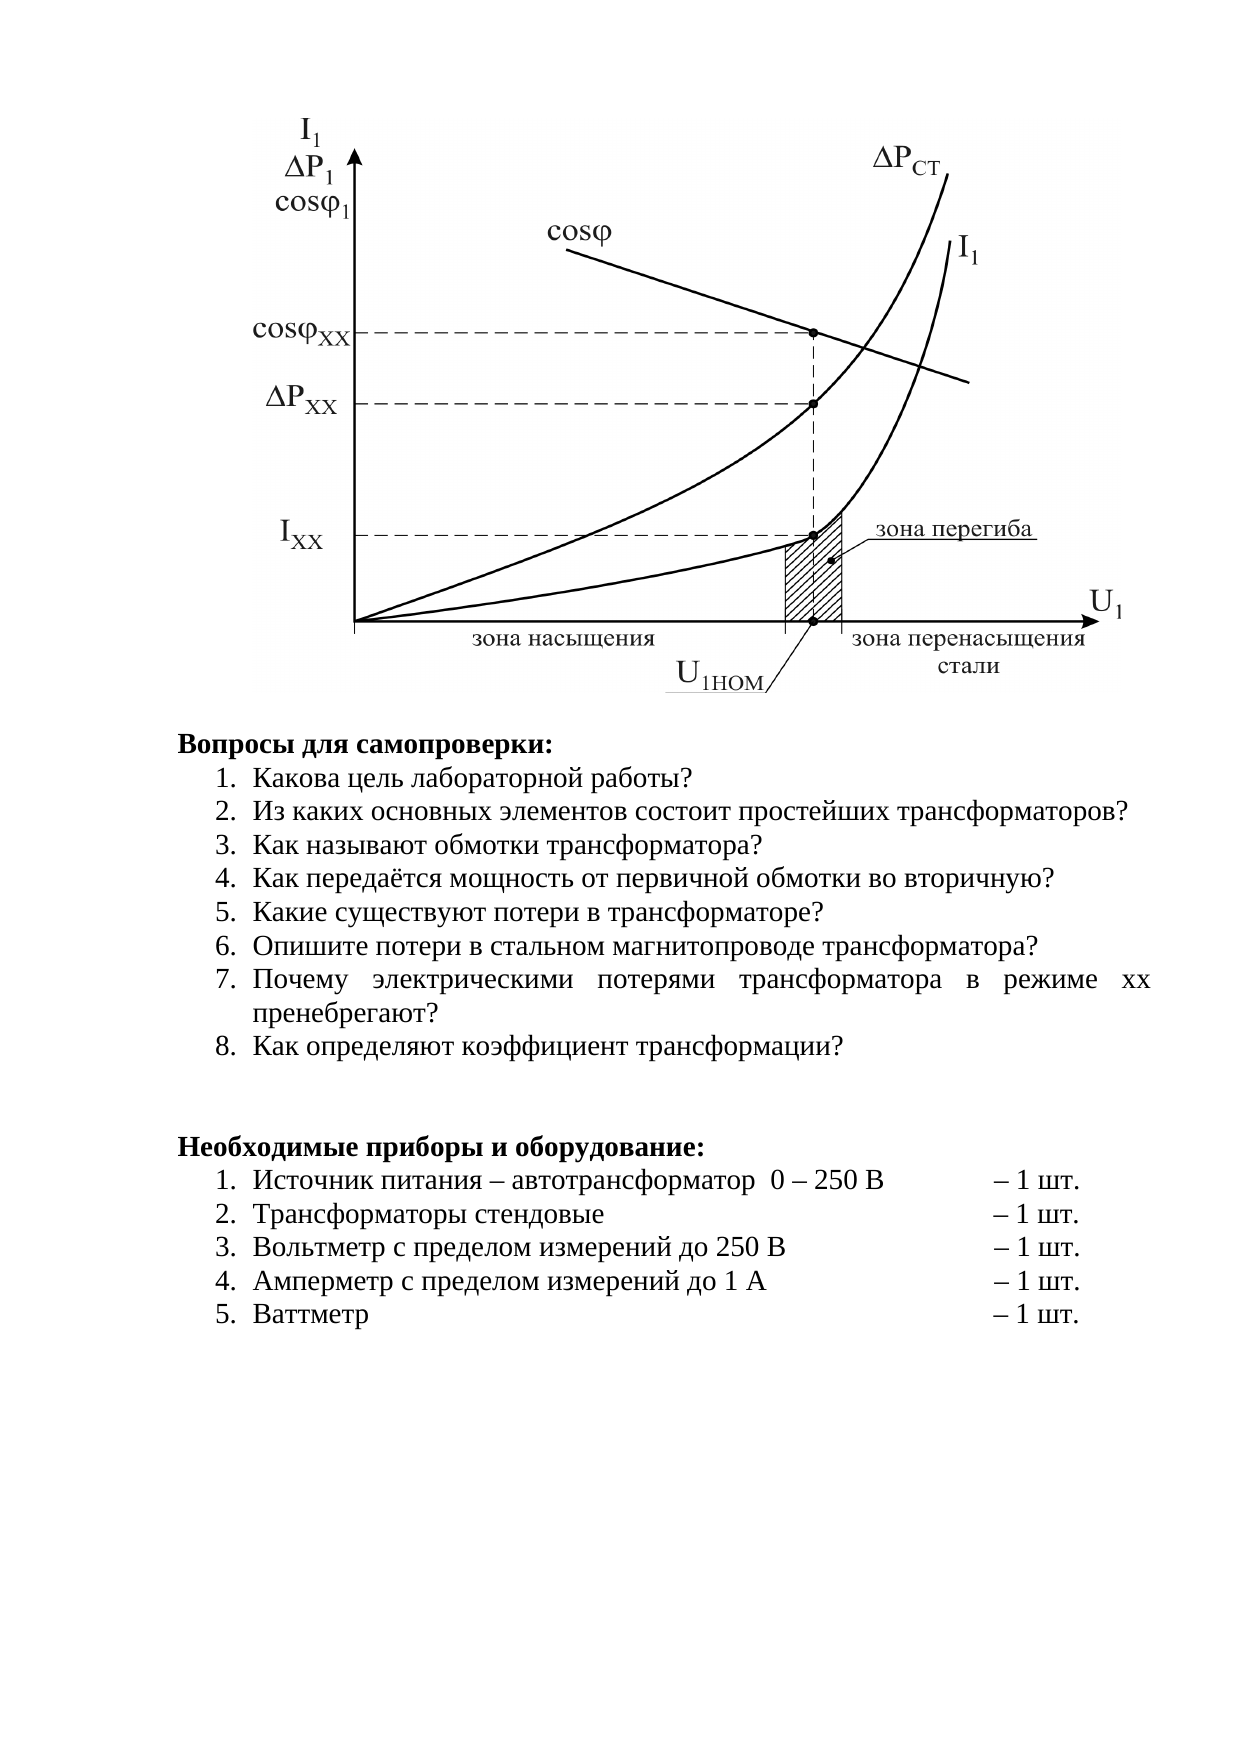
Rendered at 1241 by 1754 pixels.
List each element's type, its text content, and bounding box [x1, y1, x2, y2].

list Трансформаторы стендовые – 1 шт. [215, 1196, 1152, 1229]
list Опишите потери в стальном магнитопроводе трансформатора? [215, 928, 1152, 961]
text Необходимые приборы и оборудование: [177, 1129, 1152, 1162]
list Как называют обмотки трансформатора? [215, 827, 1152, 861]
list Вольтметр с пределом измерений до 250 В – 1 шт. [215, 1229, 1152, 1263]
list Из каких основных элементов состоит простейших трансформаторов? [215, 793, 1152, 827]
list Какие существуют потери в трансформаторе? [215, 894, 1152, 928]
list Почему электрическими потерями трансформатора в режиме хх пренебрегают? [215, 961, 1152, 1028]
list Ваттметр – 1 шт. [215, 1297, 1152, 1330]
list Какова цель лабораторной работы? [215, 760, 1152, 793]
text Вопросы для самопроверки: [177, 726, 1152, 760]
list Как передаётся мощность от первичной обмотки во вторичную? [215, 861, 1152, 894]
list Источник питания – автотрансформатор 0 – 250 В – 1 шт. [215, 1162, 1152, 1196]
list Амперметр с пределом измерений до 1 А – 1 шт. [215, 1263, 1152, 1297]
list Как определяют коэффициент трансформации? [215, 1028, 1152, 1062]
